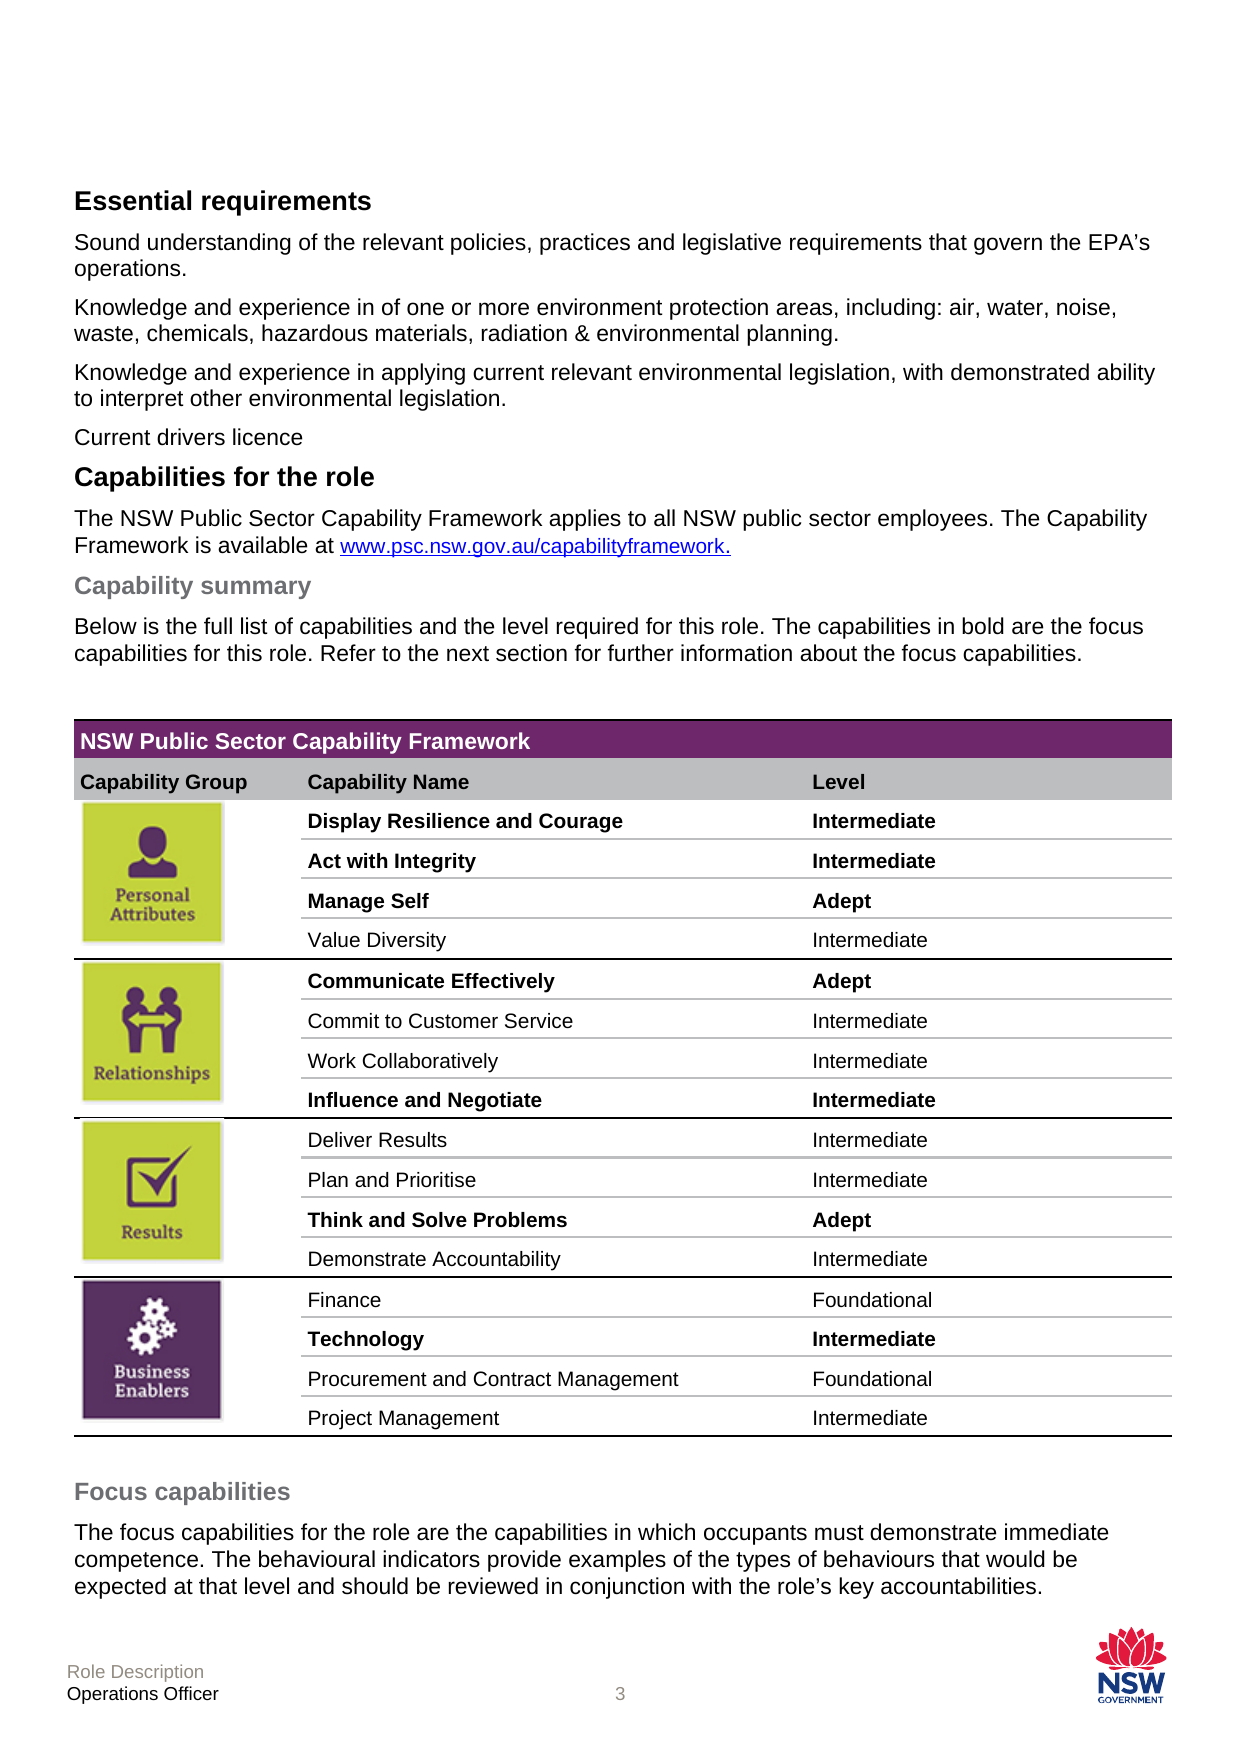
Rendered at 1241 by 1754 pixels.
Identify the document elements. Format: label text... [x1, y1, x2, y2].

picture [79, 1118, 225, 1264]
table_cell Influence and Negotiate [301, 1079, 806, 1117]
table_cell Procurement and Contract Management [301, 1357, 806, 1395]
picture [79, 1278, 225, 1423]
subtitle Capability summary [74, 571, 1166, 600]
subtitle Capabilities for the role [74, 450, 1166, 492]
table_cell Plan and Prioritise [301, 1159, 806, 1196]
table_cell Level [806, 760, 1172, 798]
table_cell Work Collaboratively [301, 1039, 806, 1077]
table_cell Act with Integrity [301, 840, 806, 877]
text Sound understanding of the relevant policies, practices and legislative requirements that govern the EPA’s operations. [74, 228, 1166, 281]
table_header NSW Public Sector Capability Framework [74, 721, 1172, 758]
table_cell Finance [301, 1278, 806, 1316]
subtitle Focus capabilities [74, 1477, 1166, 1505]
table_cell Foundational [806, 1357, 1172, 1395]
table_cell Intermediate [806, 1397, 1172, 1435]
table_cell Adept [806, 879, 1172, 917]
table_cell [74, 1278, 301, 1435]
text Current drivers licence [74, 424, 1166, 450]
table_cell Technology [301, 1318, 806, 1355]
table_cell [74, 800, 301, 958]
subtitle Essential requirements [74, 174, 1166, 216]
table_cell Intermediate [806, 1039, 1172, 1077]
table_cell Value Diversity [301, 919, 806, 958]
table_cell Intermediate [806, 840, 1172, 877]
table_cell Intermediate [806, 800, 1172, 837]
table_cell Think and Solve Problems [301, 1198, 806, 1236]
table_cell Deliver Results [301, 1119, 806, 1156]
table_cell Communicate Effectively [301, 960, 806, 997]
table_cell Intermediate [806, 1079, 1172, 1117]
text The NSW Public Sector Capability Framework applies to all NSW public sector employees. The Capability Framework is available at www.psc.nsw.gov.au/capabilityframework. [74, 504, 1166, 559]
table_cell Display Resilience and Courage [301, 800, 806, 837]
table_cell [74, 1119, 301, 1276]
text Knowledge and experience in applying current relevant environmental legislation, with demonstrated ability to interpret other environmental legislation. [74, 359, 1166, 412]
picture [79, 960, 225, 1105]
table_cell [74, 960, 301, 1117]
table_cell Commit to Customer Service [301, 1000, 806, 1037]
table_cell Adept [806, 960, 1172, 997]
text Knowledge and experience in of one or more environment protection areas, including: air, water, noise, waste, chemicals, hazardous materials, radiation & environmental planning. [74, 294, 1166, 346]
table_cell Manage Self [301, 879, 806, 917]
table_cell Capability Name [301, 760, 806, 798]
table_cell Capability Group [74, 760, 301, 798]
text The focus capabilities for the role are the capabilities in which occupants must demonstrate immediate competence. The behavioural indicators provide examples of the types of behaviours that would be expected at that level and should be reviewed in conjunction with the role’s key accountabilities. [74, 1518, 1166, 1599]
table_cell Intermediate [806, 1000, 1172, 1037]
table_cell Adept [806, 1198, 1172, 1236]
table_cell Project Management [301, 1397, 806, 1435]
picture [79, 800, 225, 946]
table_cell Intermediate [806, 1159, 1172, 1196]
table_cell Intermediate [806, 1119, 1172, 1156]
table_cell Demonstrate Accountability [301, 1238, 806, 1276]
table_cell Intermediate [806, 919, 1172, 958]
table_cell Foundational [806, 1278, 1172, 1316]
table_cell Intermediate [806, 1238, 1172, 1276]
table_cell Intermediate [806, 1318, 1172, 1355]
text Below is the full list of capabilities and the level required for this role. The capabilities in bold are the focus capabilities for this role. Refer to the next section for further information about the focus capabilities. [74, 612, 1166, 667]
